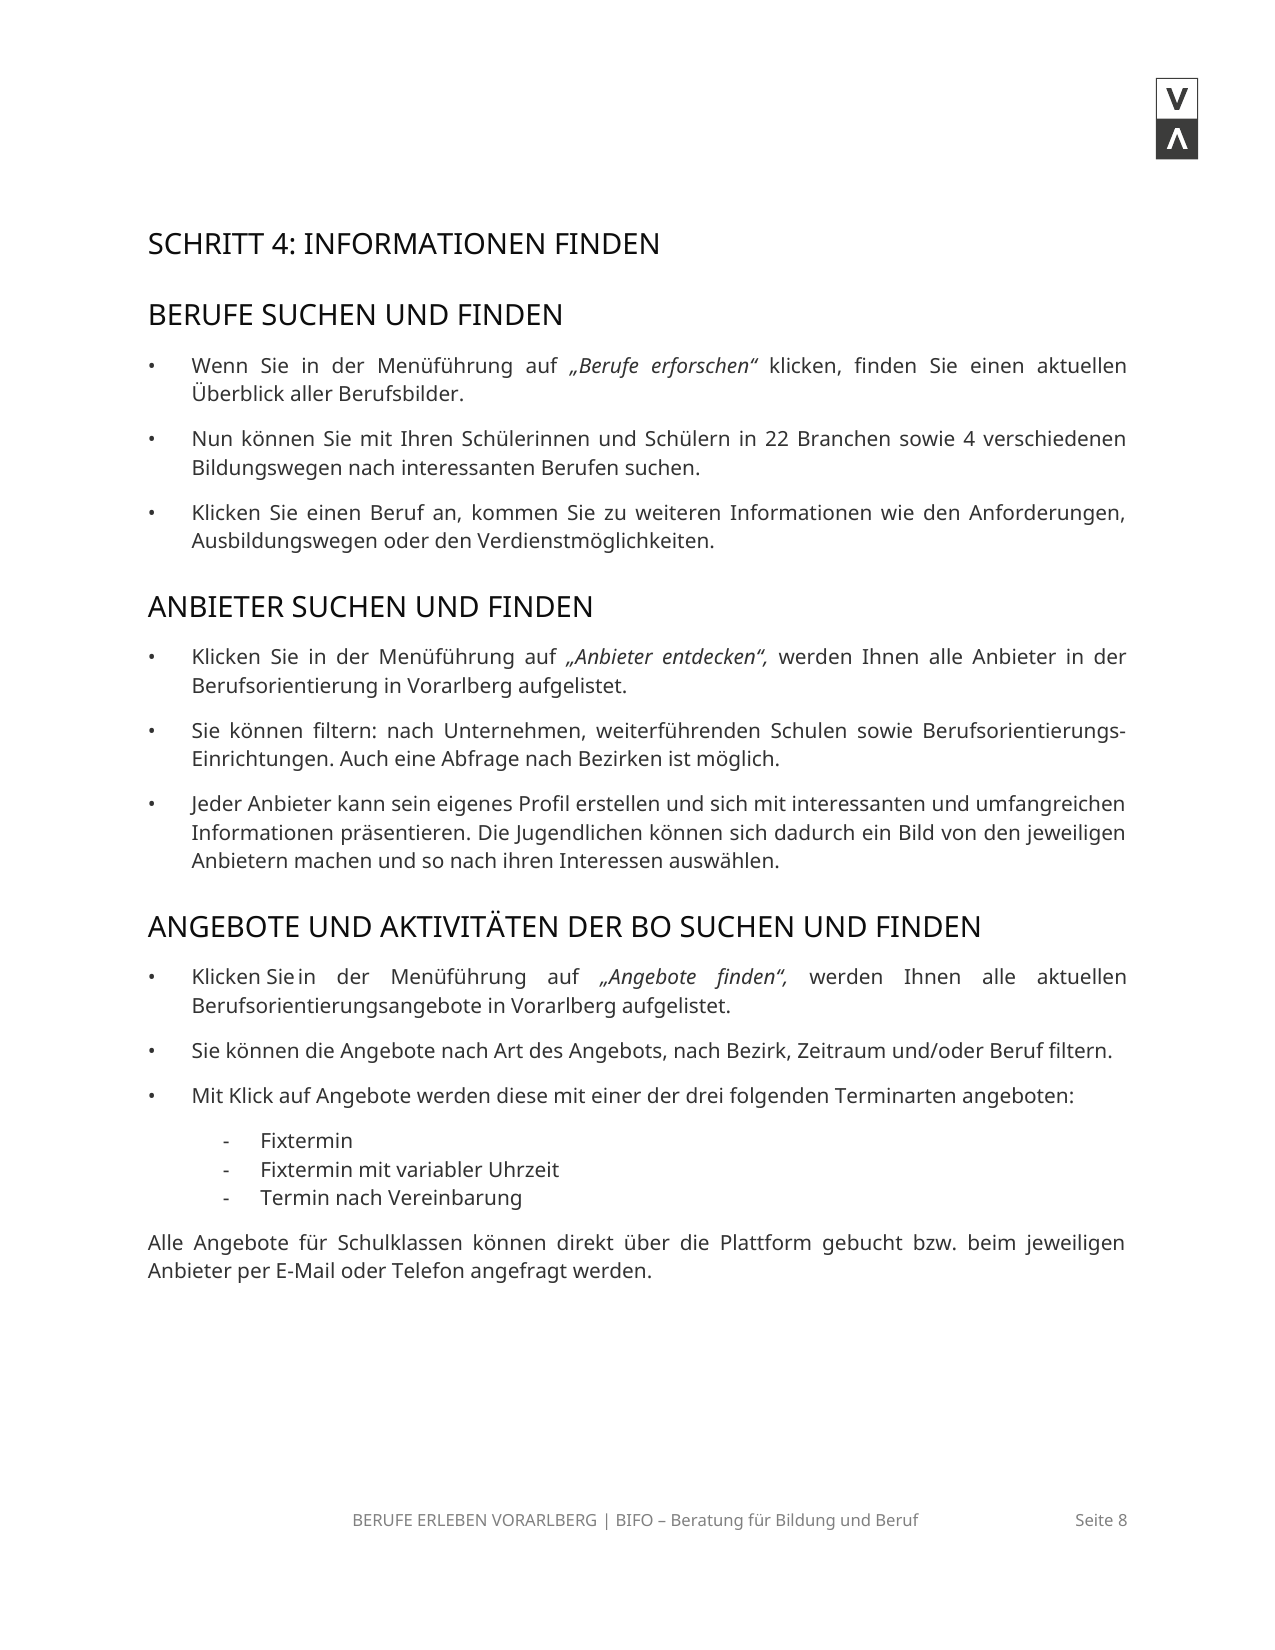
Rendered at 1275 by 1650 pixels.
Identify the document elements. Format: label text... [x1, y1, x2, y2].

text • Klicken Sie in der Menüführung auf „Angebote finden“, werden Ihnen alle aktuellen Berufsorientierungsangebote in Vorarlberg aufgelistet. [148, 962, 1127, 1019]
text • Nun können Sie mit Ihren Schülerinnen und Schülern in 22 Branchen sowie 4 verschiedenen Bildungswegen nach interessanten Berufen suchen. [148, 424, 1127, 481]
text • Klicken Sie einen Beruf an, kommen Sie zu weiteren Informationen wie den Anforderungen, Ausbildungswegen oder den Verdienstmöglichkeiten. [148, 498, 1127, 555]
subtitle Angebote und Aktivitäten der BO suchen und finden [148, 906, 1127, 946]
subtitle Schritt 4: Informationen finden [148, 224, 1127, 263]
text • Mit Klick auf Angebote werden diese mit einer der drei folgenden Terminarten angeboten: [148, 1081, 1127, 1109]
text • Wenn Sie in der Menüführung auf „Berufe erforschen“ klicken, finden Sie einen aktuellen Überblick aller Berufsbilder. [148, 351, 1127, 408]
list Fixtermin [223, 1126, 1127, 1155]
text • Jeder Anbieter kann sein eigenes Profil erstellen und sich mit interessanten und umfangreichen Informationen präsentieren. Die Jugendlichen können sich dadurch ein Bild von den jeweiligen Anbietern machen und so nach ihren Interessen auswählen. [148, 789, 1127, 875]
text • Sie können filtern: nach Unternehmen, weiterführenden Schulen sowie Berufsorientierungs-Einrichtungen. Auch eine Abfrage nach Bezirken ist möglich. [148, 716, 1127, 773]
list Termin nach Vereinbarung [223, 1183, 1127, 1212]
text • Sie können die Angebote nach Art des Angebots, nach Bezirk, Zeitraum und/oder Beruf filtern. [148, 1036, 1127, 1064]
text • Klicken Sie in der Menüführung auf „Anbieter entdecken“, werden Ihnen alle Anbieter in der Berufsorientierung in Vorarlberg aufgelistet. [148, 642, 1127, 699]
text Alle Angebote für Schulklassen können direkt über die Plattform gebucht bzw. beim jeweiligen Anbieter per E-Mail oder Telefon angefragt werden. [148, 1228, 1127, 1285]
subtitle Berufe suchen und finden [148, 294, 1127, 334]
subtitle Anbieter suchen und finden [148, 586, 1127, 626]
list Fixtermin mit variabler Uhrzeit [223, 1155, 1127, 1183]
